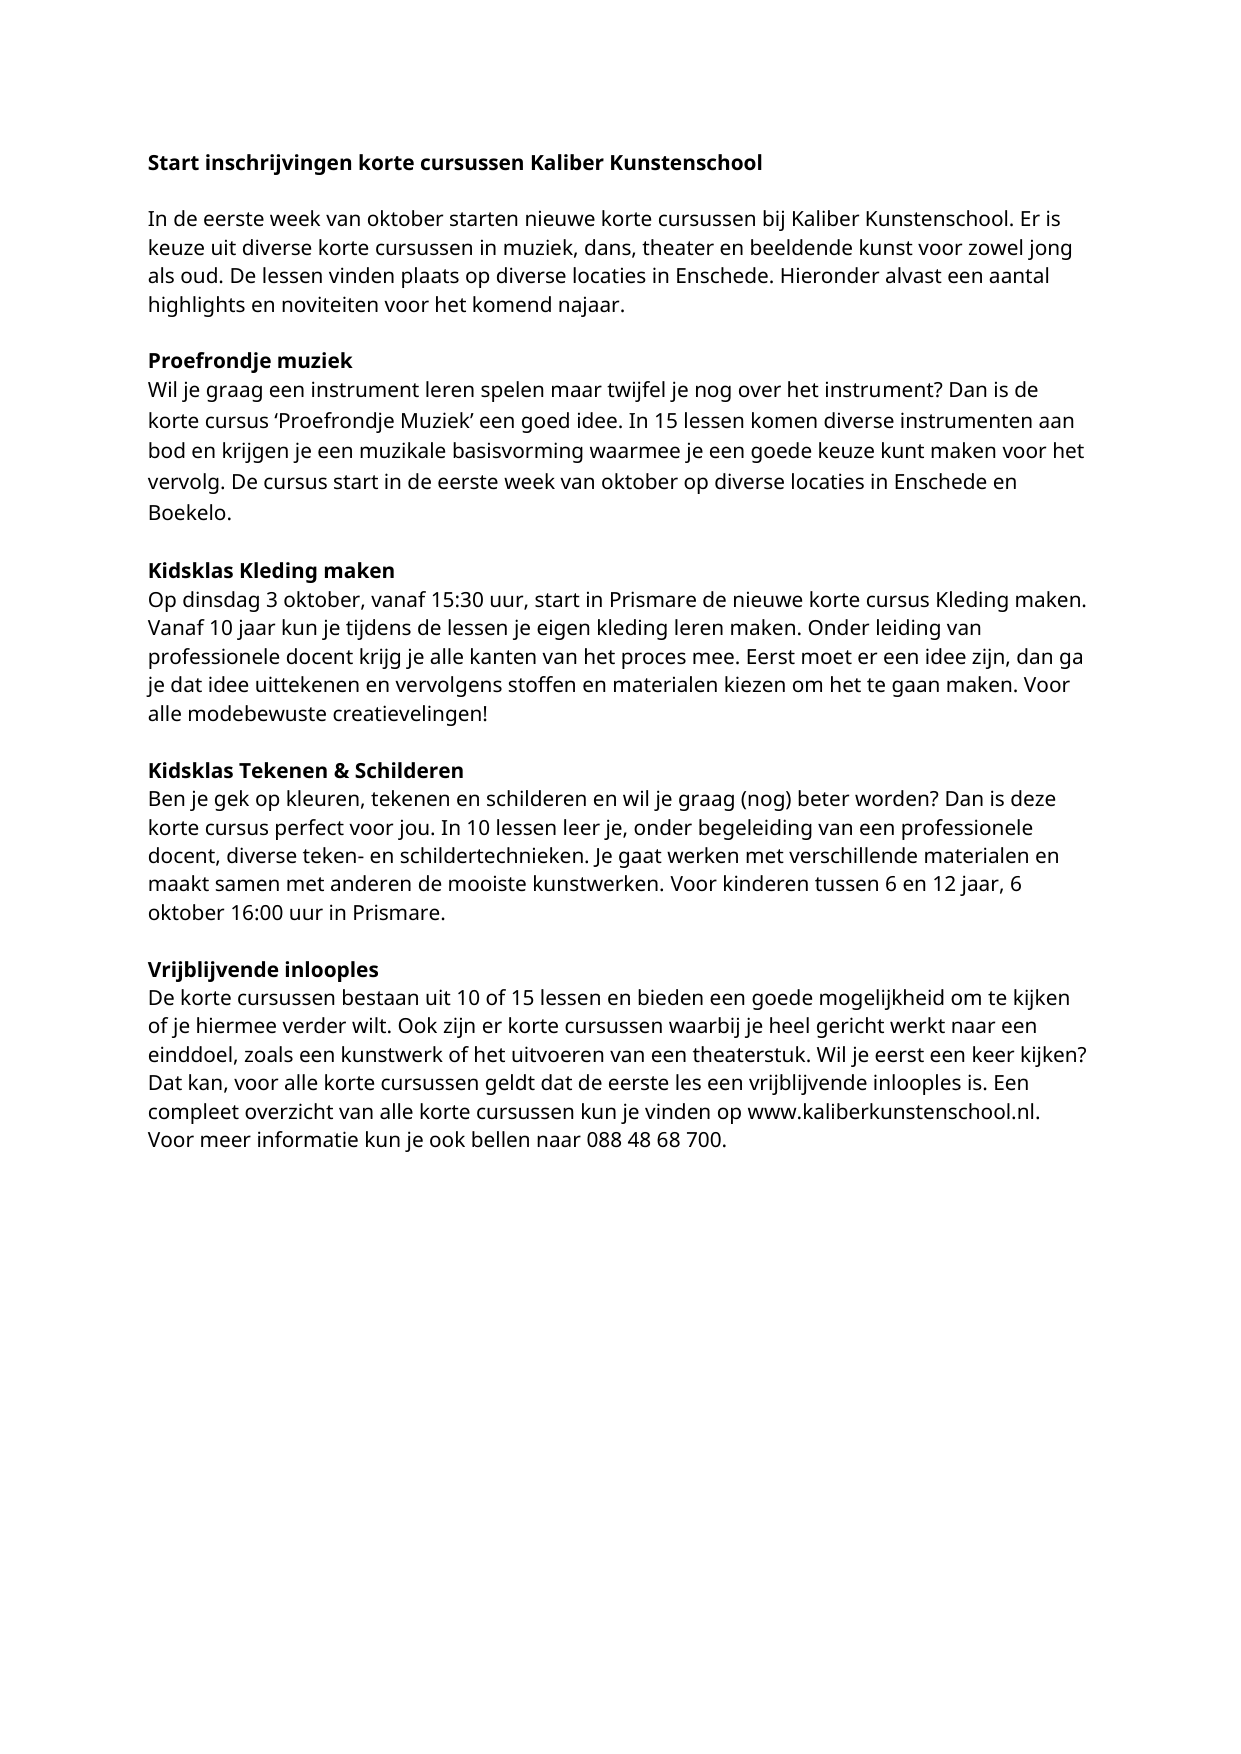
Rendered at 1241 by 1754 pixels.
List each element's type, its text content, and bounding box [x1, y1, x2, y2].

text Vrijblijvende inlooples [148, 955, 1093, 983]
text In de eerste week van oktober starten nieuwe korte cursussen bij Kaliber Kunstenschool. Er is keuze uit diverse korte cursussen in muziek, dans, theater en beeldende kunst voor zowel jong als oud. De lessen vinden plaats op diverse locaties in Enschede. Hieronder alvast een aantal highlights en noviteiten voor het komend najaar. [148, 204, 1093, 318]
text Kidsklas Kleding maken [148, 557, 1093, 585]
text Wil je graag een instrument leren spelen maar twijfel je nog over het instrument? Dan is de korte cursus ‘Proefrondje Muziek’ een goed idee. In 15 lessen komen diverse instrumenten aan bod en krijgen je een muzikale basisvorming waarmee je een goede keuze kunt maken voor het vervolg. De cursus start in de eerste week van oktober op diverse locaties in Enschede en Boekelo. [148, 375, 1093, 526]
text Op dinsdag 3 oktober, vanaf 15:30 uur, start in Prismare de nieuwe korte cursus Kleding maken. Vanaf 10 jaar kun je tijdens de lessen je eigen kleding leren maken. Onder leiding van professionele docent krijg je alle kanten van het proces mee. Eerst moet er een idee zijn, dan ga je dat idee uittekenen en vervolgens stoffen en materialen kiezen om het te gaan maken. Voor alle modebewuste creatievelingen! [148, 585, 1093, 727]
text Proefrondje muziek [148, 347, 1093, 375]
text De korte cursussen bestaan uit 10 of 15 lessen en bieden een goede mogelijkheid om te kijken of je hiermee verder wilt. Ook zijn er korte cursussen waarbij je heel gericht werkt naar een einddoel, zoals een kunstwerk of het uitvoeren van een theaterstuk. Wil je eerst een keer kijken? Dat kan, voor alle korte cursussen geldt dat de eerste les een vrijblijvende inlooples is. Een compleet overzicht van alle korte cursussen kun je vinden op www.kaliberkunstenschool.nl. Voor meer informatie kun je ook bellen naar 088 48 68 700. [148, 983, 1093, 1154]
text Kidsklas Tekenen & Schilderen [148, 756, 1093, 784]
text Ben je gek op kleuren, tekenen en schilderen en wil je graag (nog) beter worden? Dan is deze korte cursus perfect voor jou. In 10 lessen leer je, onder begeleiding van een professionele docent, diverse teken- en schildertechnieken. Je gaat werken met verschillende materialen en maakt samen met anderen de mooiste kunstwerken. Voor kinderen tussen 6 en 12 jaar, 6 oktober 16:00 uur in Prismare. [148, 784, 1093, 926]
text Start inschrijvingen korte cursussen Kaliber Kunstenschool [148, 148, 1093, 176]
